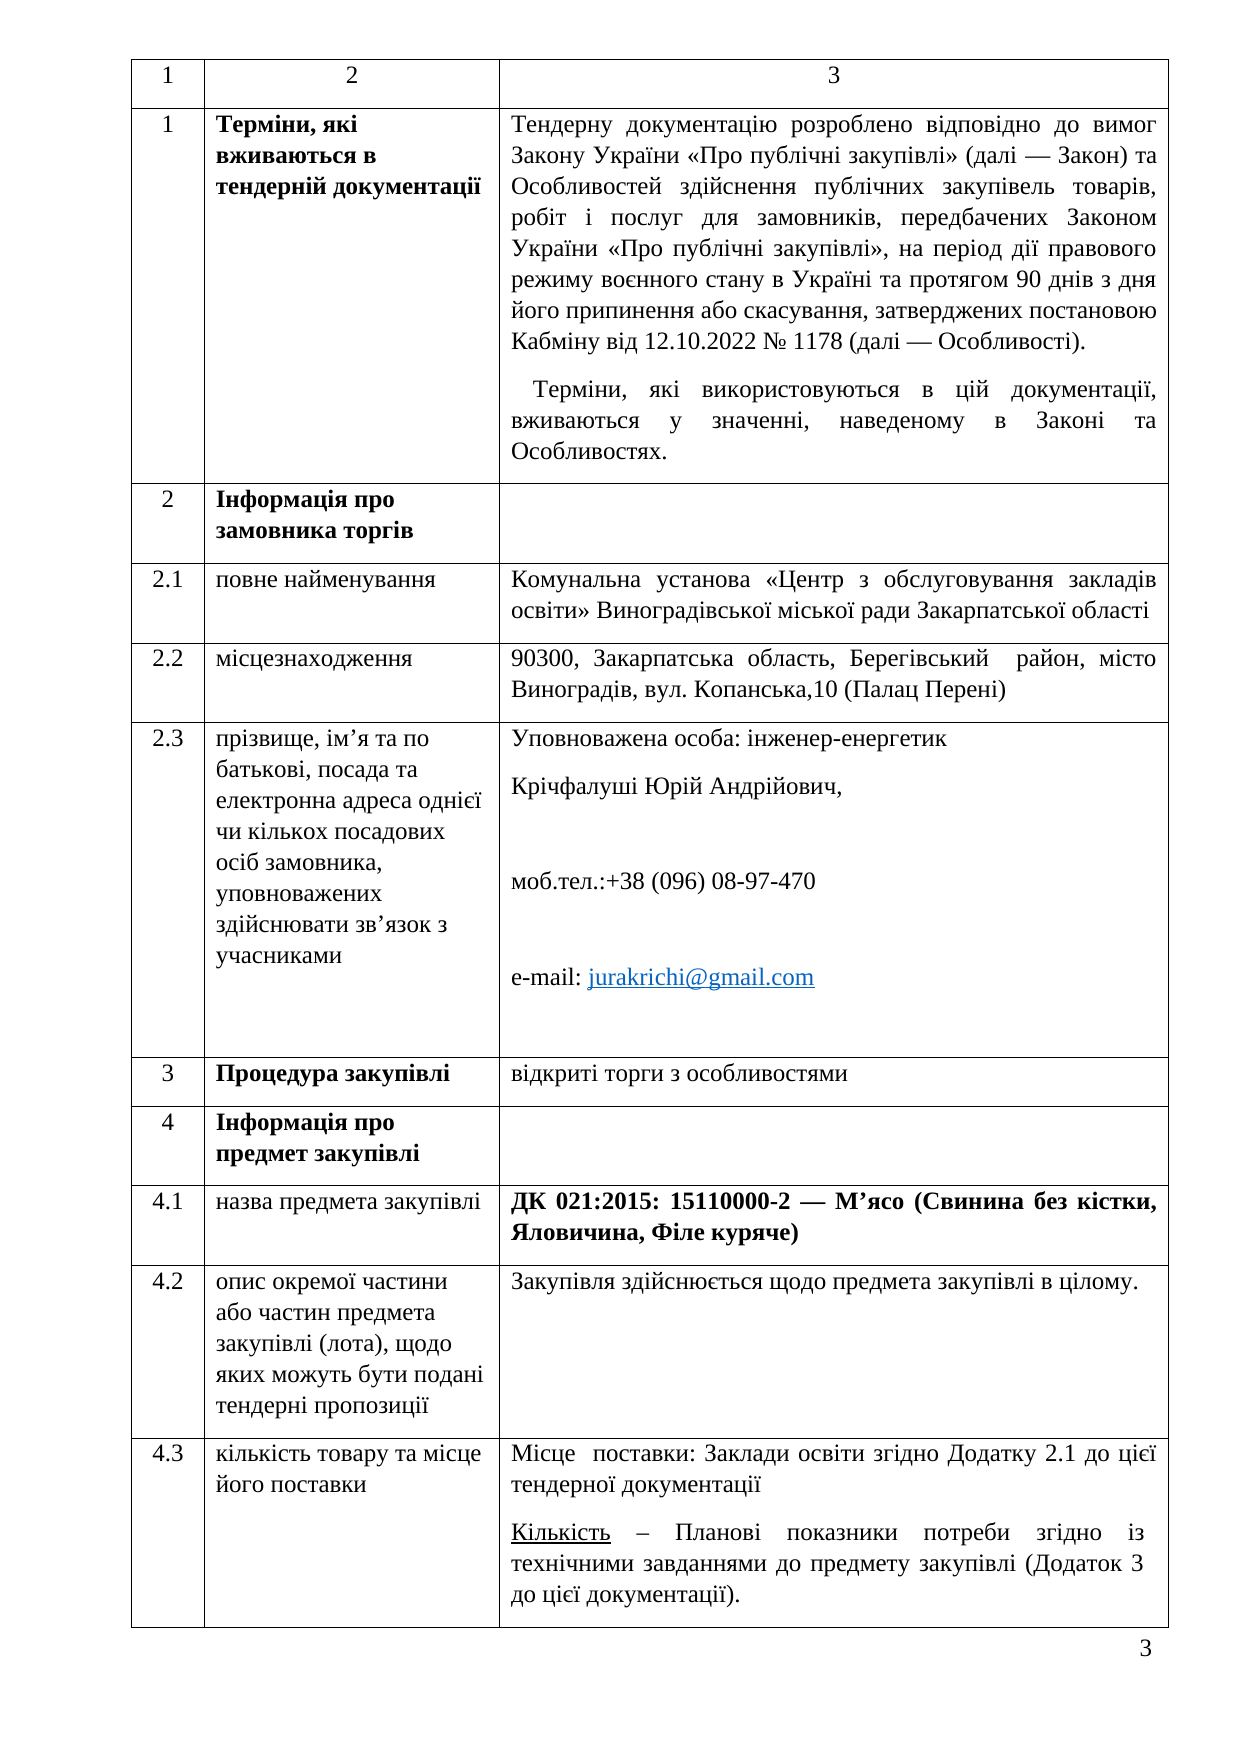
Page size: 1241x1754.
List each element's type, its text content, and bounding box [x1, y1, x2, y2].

table_cell 3 [132, 1058, 204, 1106]
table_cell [500, 1439, 1168, 1627]
table_cell 2.1 [132, 564, 204, 642]
table_cell 1 [132, 109, 204, 483]
table_cell Інформація про предмет закупівлі [205, 1107, 499, 1185]
table_cell 2.3 [132, 723, 204, 1057]
table_cell Комунальна установа «Центр з обслуговування закладів освіти» Виноградівської міської ради Закарпатської області [500, 564, 1168, 642]
table_cell Процедура закупівлі [205, 1058, 499, 1106]
table_cell місцезнаходження [205, 644, 499, 722]
table_cell Інформація про замовника торгів [205, 484, 499, 563]
table_cell 2.2 [132, 644, 204, 722]
table_cell ДК 021:2015: 15110000-2 — М’ясо (Свинина без кістки, Яловичина, Філе куряче) [500, 1186, 1168, 1265]
table_cell 4 [132, 1107, 204, 1185]
table_cell Тендерну документацію розроблено відповідно до вимог Закону України «Про публічні закупівлі» (далі — Закон) та Особливостей здійснення публічних закупівель товарів, робіт і послуг для замовників, передбачених Законом України «Про публічні закупівлі», на період дії правового режиму воєнного стану в Україні та протягом 90 днів з дня його припинення або скасування, затверджених постановою Кабміну від 12.10.2022 № 1178 (далі — Особливості). Терміни, які використовуються в цій документації, вживаються у значенні, наведеному в Законі та Особливостях. [500, 109, 1168, 483]
table_cell Закупівля здійснюється щодо предмета закупівлі в цілому. [500, 1266, 1168, 1437]
table_cell 4.3 [132, 1439, 204, 1627]
table_cell [500, 1107, 1168, 1185]
table_cell 4.2 [132, 1266, 204, 1437]
table_cell 4.1 [132, 1186, 204, 1265]
table_cell прізвище, ім’я та по батькові, посада та електронна адреса однієї чи кількох посадових осіб замовника, уповноважених здійснювати зв’язок з учасниками [205, 723, 499, 1057]
table_cell опис окремої частини або частин предмета закупівлі (лота), щодо яких можуть бути подані тендерні пропозиції [205, 1266, 499, 1437]
table_cell назва предмета закупівлі [205, 1186, 499, 1265]
table_cell 1 [132, 60, 204, 108]
table_cell відкриті торги з особливостями [500, 1058, 1168, 1106]
table_cell Терміни, які вживаються в тендерній документації [205, 109, 499, 483]
table_cell 2 [132, 484, 204, 563]
table_cell 2 [205, 60, 499, 108]
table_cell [205, 1439, 499, 1627]
table_cell повне найменування [205, 564, 499, 642]
table_cell Уповноважена особа: інженер-енергетик Крічфалуші Юрій Андрійович, моб.тел.:+38 (096) 08-97-470 e-mail: jurakrichi@gmail.com [500, 723, 1168, 1057]
table_cell 90300, Закарпатська область, Берегівський район, місто Виноградів, вул. Копанська,10 (Палац Перені) [500, 644, 1168, 722]
table_cell [500, 484, 1168, 563]
table_cell 3 [500, 60, 1168, 108]
